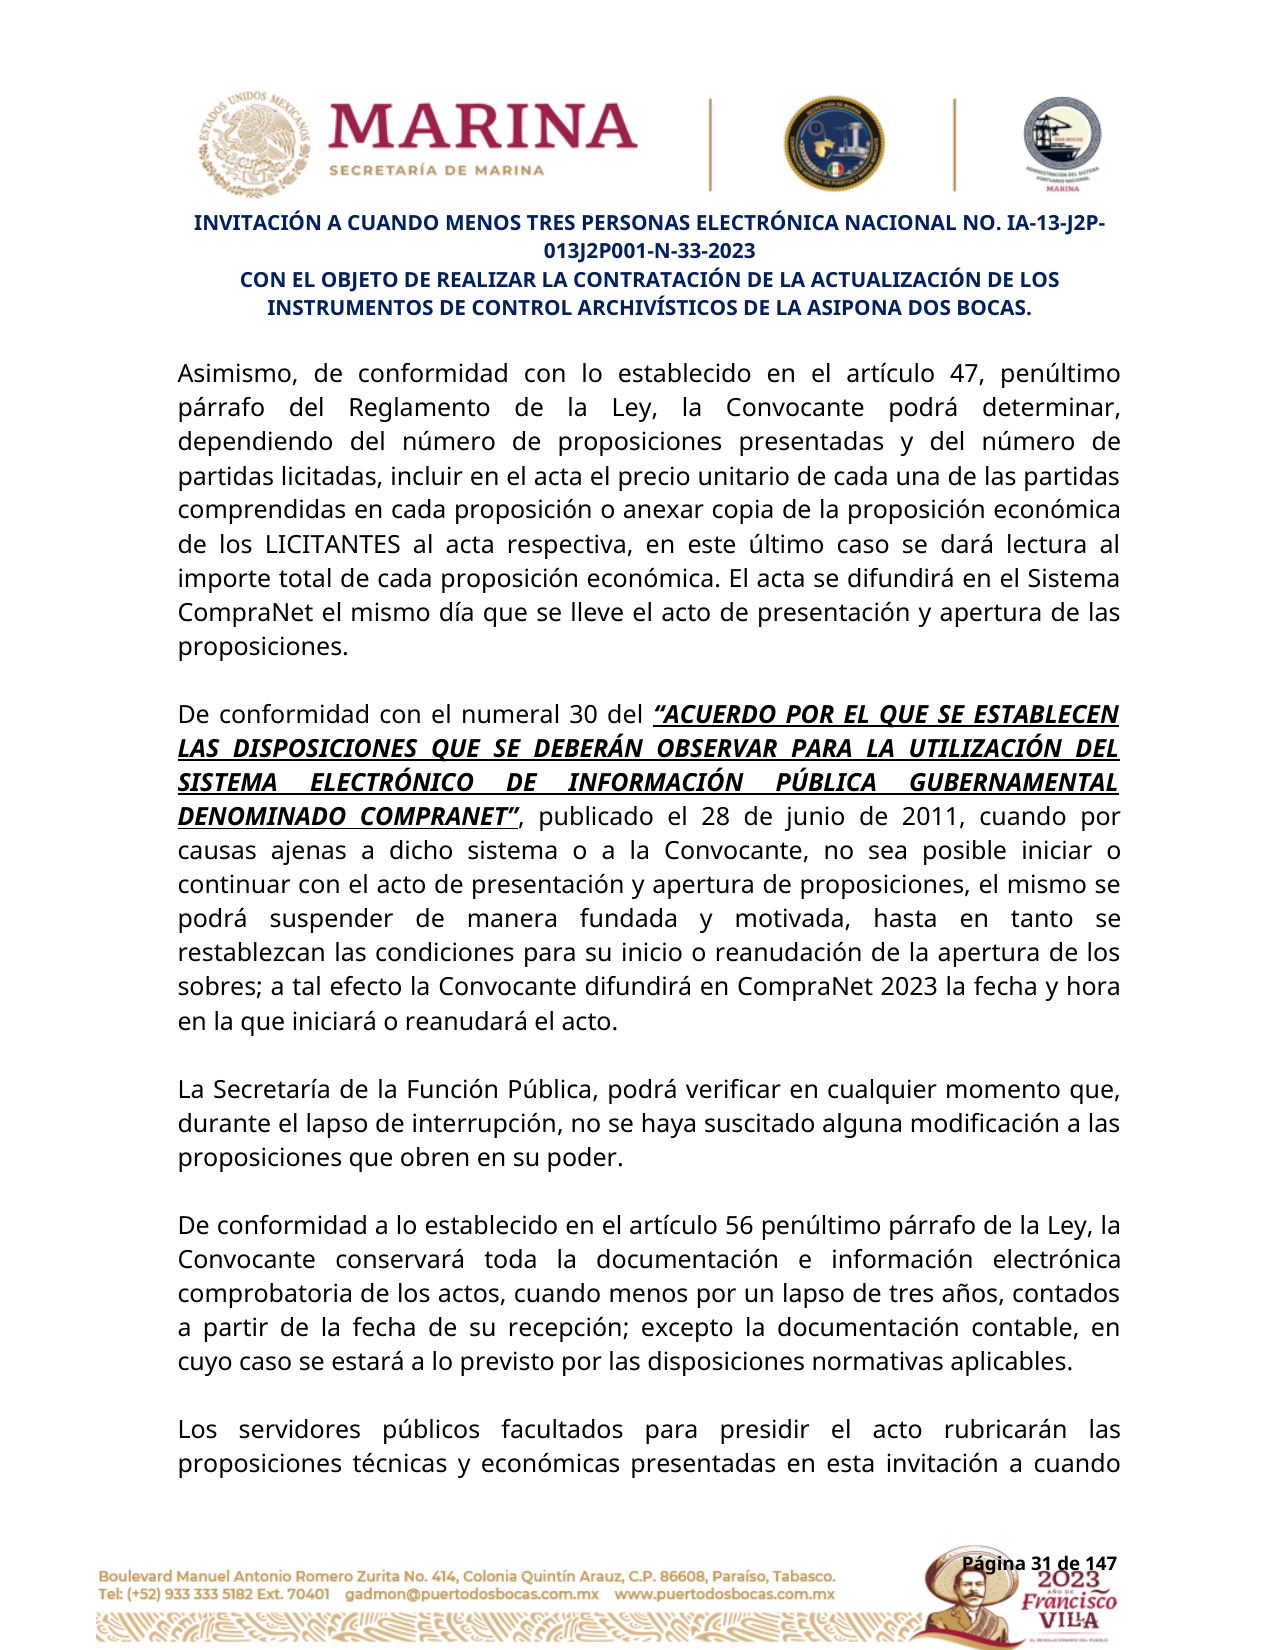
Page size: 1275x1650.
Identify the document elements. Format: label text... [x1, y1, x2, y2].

text Asimismo, de conformidad con lo establecido en el artículo 47, penúltimo párrafo del Reglamento de la Ley, la Convocante podrá determinar, dependiendo del número de proposiciones presentadas y del número de partidas licitadas, incluir en el acta el precio unitario de cada una de las partidas comprendidas en cada proposición o anexar copia de la proposición económica de los LICITANTES al acta respectiva, en este último caso se dará lectura al importe total de cada proposición económica. El acta se difundirá en el Sistema CompraNet el mismo día que se lleve el acto de presentación y apertura de las proposiciones. [177, 356, 1122, 662]
picture [189, 73, 1110, 209]
text De conformidad con el numeral 30 del “ACUERDO POR EL QUE SE ESTABLECEN LAS DISPOSICIONES QUE SE DEBERÁN OBSERVAR PARA LA UTILIZACIÓN DEL SISTEMA ELECTRÓNICO DE INFORMACIÓN PÚBLICA GUBERNAMENTAL DENOMINADO COMPRANET”, publicado el 28 de junio de 2011, cuando por causas ajenas a dicho sistema o a la Convocante, no sea posible iniciar o continuar con el acto de presentación y apertura de proposiciones, el mismo se podrá suspender de manera fundada y motivada, hasta en tanto se restablezcan las condiciones para su inicio o reanudación de la apertura de los sobres; a tal efecto la Convocante difundirá en CompraNet 2023 la fecha y hora en la que iniciará o reanudará el acto. [177, 697, 1122, 1037]
picture [88, 1544, 1124, 1650]
text De conformidad a lo establecido en el artículo 56 penúltimo párrafo de la Ley, la Convocante conservará toda la documentación e información electrónica comprobatoria de los actos, cuando menos por un lapso de tres años, contados a partir de la fecha de su recepción; excepto la documentación contable, en cuyo caso se estará a lo previsto por las disposiciones normativas aplicables. [177, 1207, 1122, 1378]
text La Secretaría de la Función Pública, podrá verificar en cualquier momento que, durante el lapso de interrupción, no se haya suscitado alguna modificación a las proposiciones que obren en su poder. [177, 1071, 1122, 1173]
